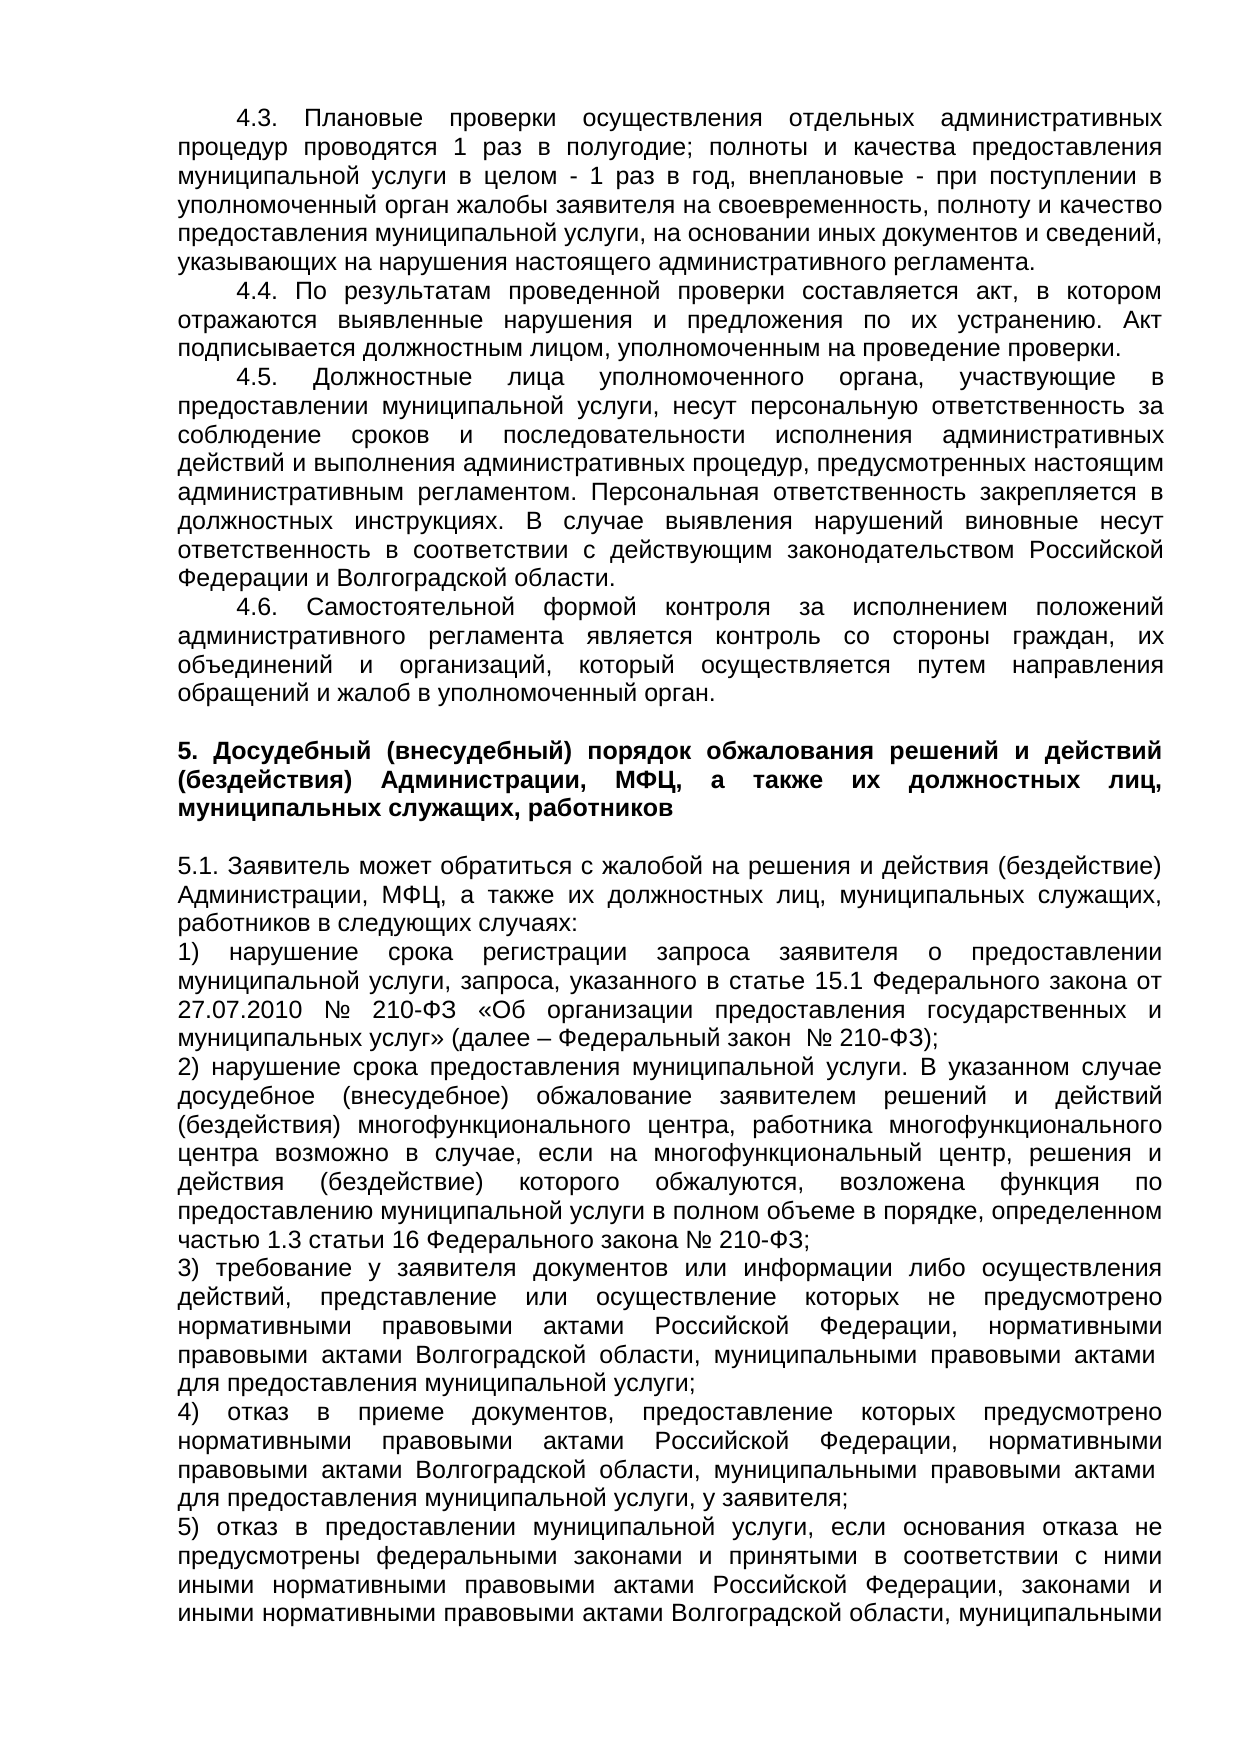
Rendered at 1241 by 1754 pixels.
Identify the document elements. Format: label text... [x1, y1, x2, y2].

text 4) отказ в приеме документов, предоставление которых предусмотрено нормативными правовыми актами Российской Федерации, нормативными правовыми актами Волгоградской области, муниципальными правовыми актами для предоставления муниципальной услуги, у заявителя; [177, 1397, 1163, 1512]
text 4.5. Должностные лица уполномоченного органа, участвующие в предоставлении муниципальной услуги, несут персональную ответственность за соблюдение сроков и последовательности исполнения административных действий и выполнения административных процедур, предусмотренных настоящим административным регламентом. Персональная ответственность закрепляется в должностных инструкциях. В случае выявления нарушений виновные несут ответственность в соответствии с действующим законодательством Российской Федерации и Волгоградской области. [177, 362, 1165, 592]
text 4.4. По результатам проведенной проверки составляется акт, в котором отражаются выявленные нарушения и предложения по их устранению. Акт подписывается должностным лицом, уполномоченным на проведение проверки. [177, 276, 1163, 362]
text 4.6. Самостоятельной формой контроля за исполнением положений административного регламента является контроль со стороны граждан, их объединений и организаций, который осуществляется путем направления обращений и жалоб в уполномоченный орган. [177, 592, 1165, 707]
text 4.3. Плановые проверки осуществления отдельных административных процедур проводятся 1 раз в полугодие; полноты и качества предоставления муниципальной услуги в целом - 1 раз в год, внеплановые - при поступлении в уполномоченный орган жалобы заявителя на своевременность, полноту и качество предоставления муниципальной услуги, на основании иных документов и сведений, указывающих на нарушения настоящего административного регламента. [177, 103, 1163, 276]
text 2) нарушение срока предоставления муниципальной услуги. В указанном случае досудебное (внесудебное) обжалование заявителем решений и действий (бездействия) многофункционального центра, работника многофункционального центра возможно в случае, если на многофункциональный центр, решения и действия (бездействие) которого обжалуются, возложена функция по предоставлению муниципальной услуги в полном объеме в порядке, определенном частью 1.3 статьи 16 Федерального закона № 210-ФЗ; [177, 1052, 1163, 1253]
text 1) нарушение срока регистрации запроса заявителя о предоставлении муниципальной услуги, запроса, указанного в статье 15.1 Федерального закона от 27.07.2010 № 210-ФЗ «Об организации предоставления государственных и муниципальных услуг» (далее – Федеральный закон № 210-ФЗ); [177, 937, 1163, 1052]
text 5. Досудебный (внесудебный) порядок обжалования решений и действий (бездействия) Администрации, МФЦ, а также их должностных лиц, муниципальных служащих, работников [177, 736, 1163, 822]
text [177, 1512, 1163, 1627]
text 3) требование у заявителя документов или информации либо осуществления действий, представление или осуществление которых не предусмотрено нормативными правовыми актами Российской Федерации, нормативными правовыми актами Волгоградской области, муниципальными правовыми актами для предоставления муниципальной услуги; [177, 1253, 1163, 1397]
text 5.1. Заявитель может обратиться с жалобой на решения и действия (бездействие) Администрации, МФЦ, а также их должностных лиц, муниципальных служащих, работников в следующих случаях: [177, 851, 1163, 937]
